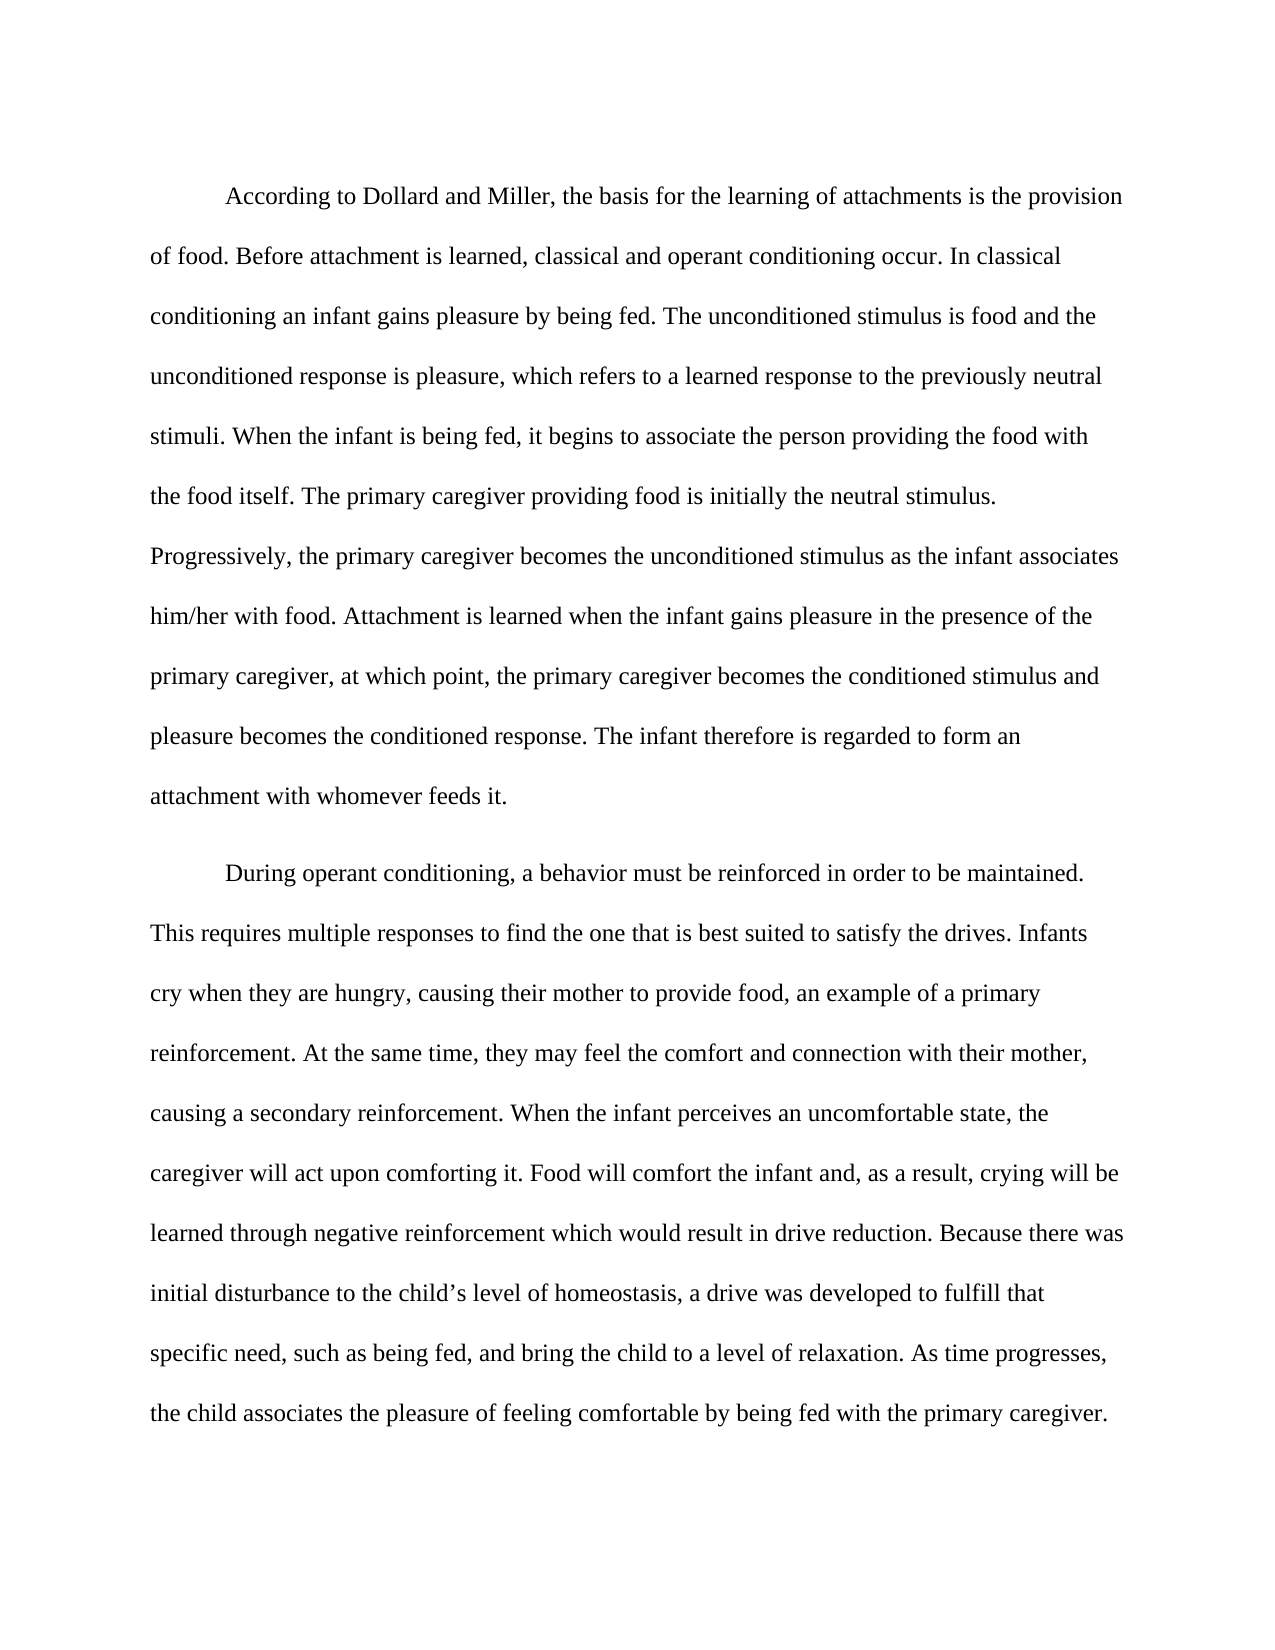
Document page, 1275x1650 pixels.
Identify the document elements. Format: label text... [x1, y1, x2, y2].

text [150, 827, 1125, 1427]
text According to Dollard and Miller, the basis for the learning of attachments is the provision of food. Before attachment is learned, classical and operant conditioning occur. In classical conditioning an infant gains pleasure by being fed. The unconditioned stimulus is food and the unconditioned response is pleasure, which refers to a learned response to the previously neutral stimuli. When the infant is being fed, it begins to associate the person providing the food with the food itself. The primary caregiver providing food is initially the neutral stimulus. Progressively, the primary caregiver becomes the unconditioned stimulus as the infant associates him/her with food. Attachment is learned when the infant gains pleasure in the presence of the primary caregiver, at which point, the primary caregiver becomes the conditioned stimulus and pleasure becomes the conditioned response. The infant therefore is regarded to form an attachment with whomever feeds it. [150, 150, 1125, 810]
